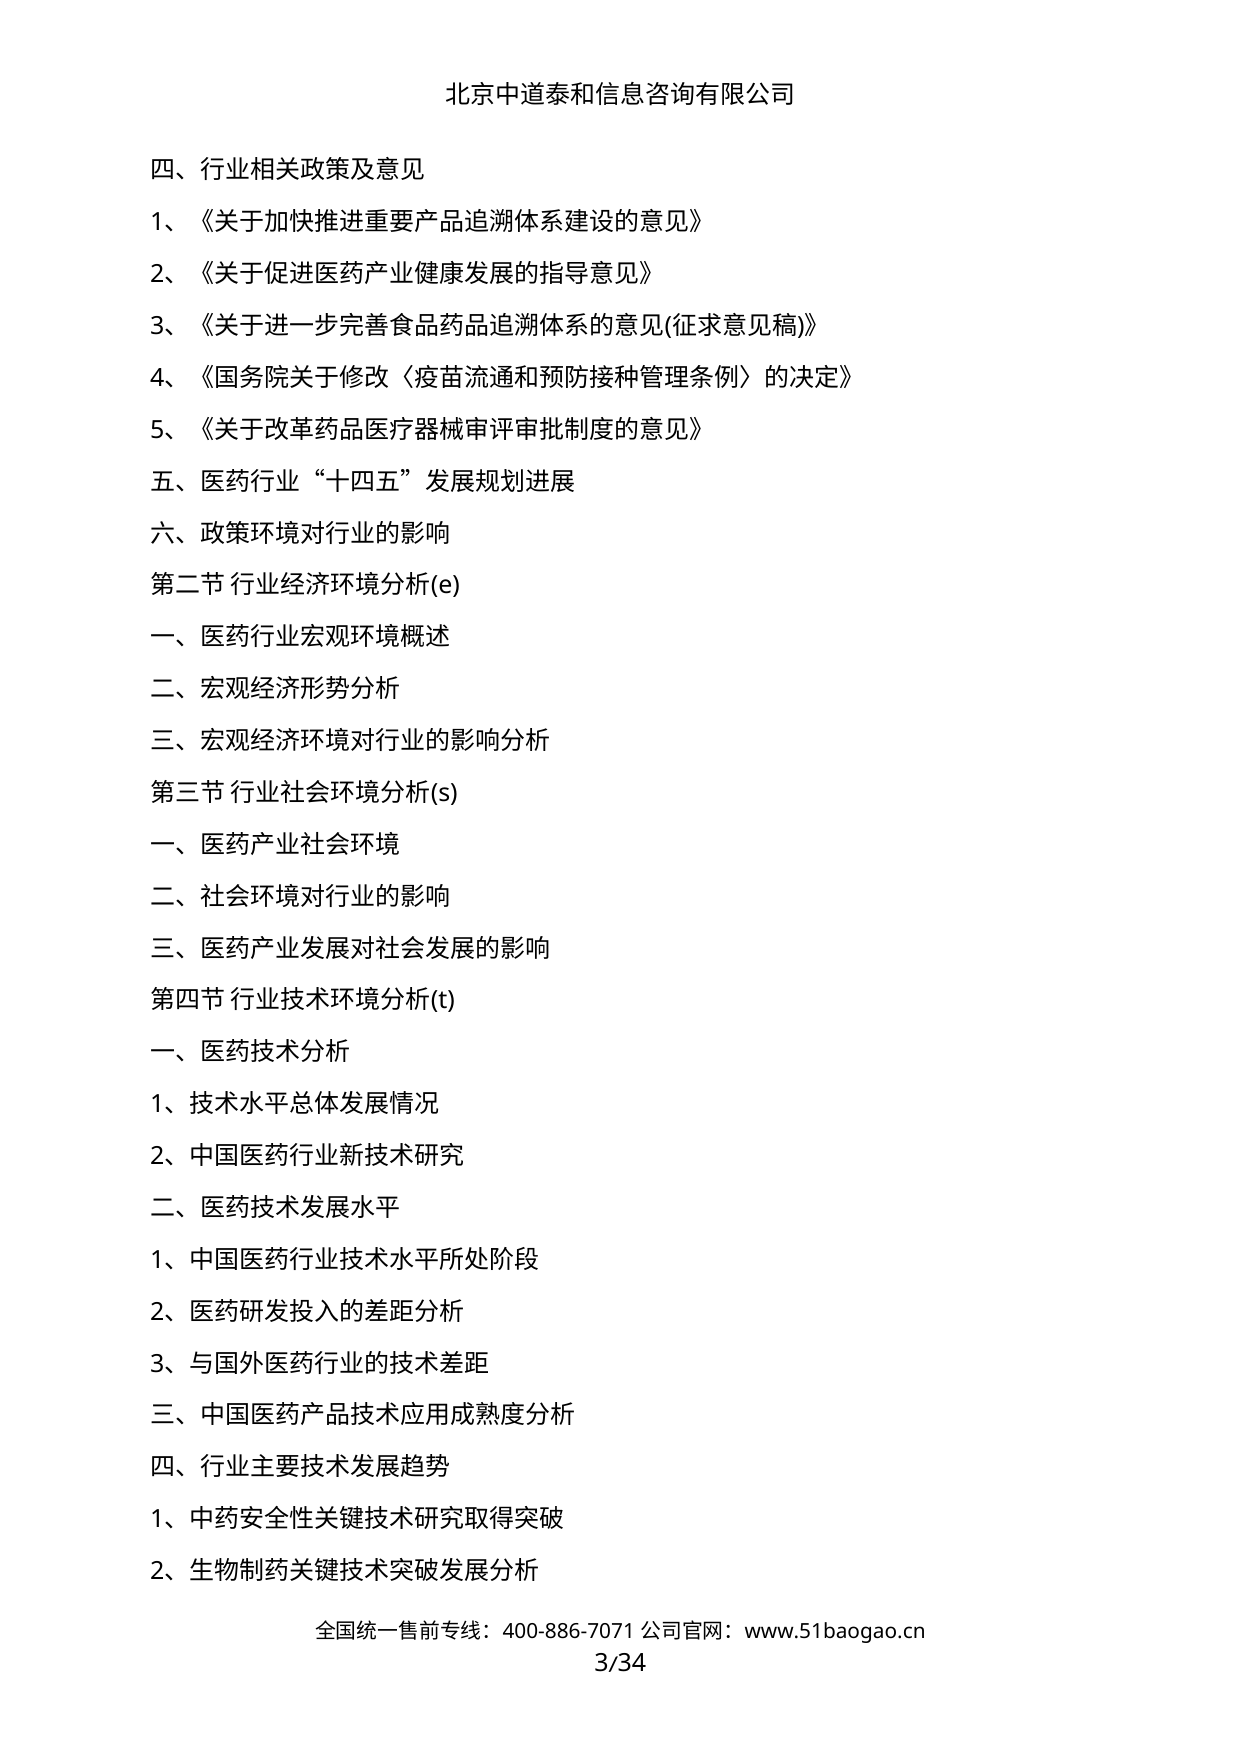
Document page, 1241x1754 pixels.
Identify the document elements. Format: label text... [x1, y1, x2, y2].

text 3、《关于进一步完善食品药品追溯体系的意见(征求意见稿)》 [150, 306, 1090, 342]
text 4、《国务院关于修改〈疫苗流通和预防接种管理条例〉的决定》 [150, 357, 1090, 394]
text 第二节 行业经济环境分析(e) [150, 565, 1090, 601]
text 六、政策环境对行业的影响 [150, 513, 1090, 549]
text 一、医药行业宏观环境概述 [150, 617, 1090, 653]
text 2、《关于促进医药产业健康发展的指导意见》 [150, 254, 1090, 290]
text 三、医药产业发展对社会发展的影响 [150, 928, 1090, 964]
text 二、宏观经济形势分析 [150, 669, 1090, 705]
text 四、行业相关政策及意见 [150, 150, 1090, 186]
text 一、医药技术分析 [150, 1032, 1090, 1068]
text 三、宏观经济环境对行业的影响分析 [150, 721, 1090, 757]
text 2、医药研发投入的差距分析 [150, 1291, 1090, 1327]
text 一、医药产业社会环境 [150, 824, 1090, 861]
text 三、中国医药产品技术应用成熟度分析 [150, 1395, 1090, 1431]
text 2、生物制药关键技术突破发展分析 [150, 1551, 1090, 1587]
text 3、与国外医药行业的技术差距 [150, 1343, 1090, 1379]
text 二、社会环境对行业的影响 [150, 876, 1090, 912]
text 2、中国医药行业新技术研究 [150, 1136, 1090, 1172]
text 四、行业主要技术发展趋势 [150, 1447, 1090, 1483]
text 五、医药行业“十四五”发展规划进展 [150, 461, 1090, 497]
text 1、《关于加快推进重要产品追溯体系建设的意见》 [150, 202, 1090, 238]
text 二、医药技术发展水平 [150, 1187, 1090, 1224]
text 1、中药安全性关键技术研究取得突破 [150, 1499, 1090, 1535]
text 第三节 行业社会环境分析(s) [150, 772, 1090, 809]
text 第四节 行业技术环境分析(t) [150, 980, 1090, 1016]
text 5、《关于改革药品医疗器械审评审批制度的意见》 [150, 409, 1090, 446]
text 1、技术水平总体发展情况 [150, 1084, 1090, 1120]
text 1、中国医药行业技术水平所处阶段 [150, 1239, 1090, 1276]
